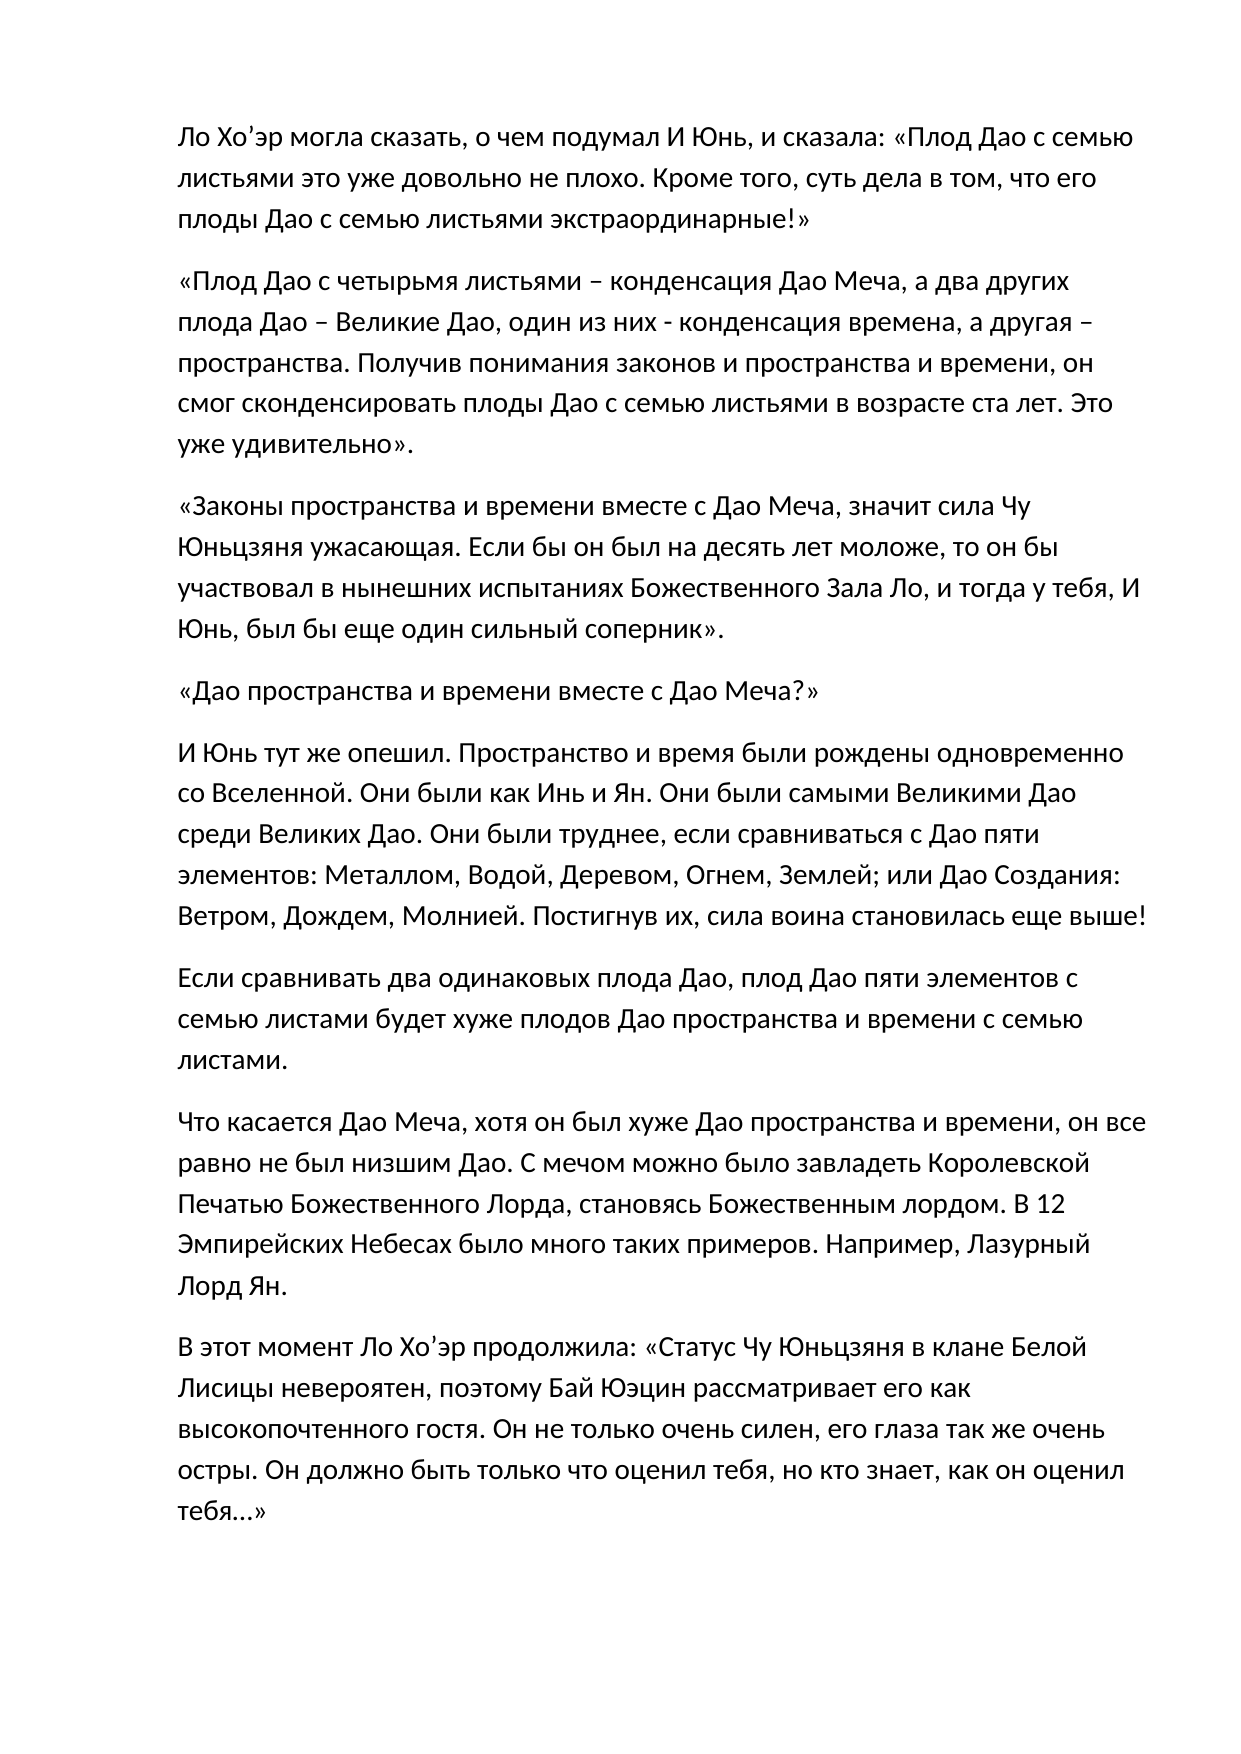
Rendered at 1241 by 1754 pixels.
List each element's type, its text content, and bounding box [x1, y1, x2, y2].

text «Законы пространства и времени вместе с Дао Меча, значит сила Чу Юньцзяня ужасающая. Если бы он был на десять лет моложе, то он бы участвовал в нынешних испытаниях Божественного Зала Ло, и тогда у тебя, И Юнь, был бы еще один сильный соперник». [177, 487, 1152, 646]
text Если сравнивать два одинаковых плода Дао, плод Дао пяти элементов с семью листами будет хуже плодов Дао пространства и времени с семью листами. [177, 959, 1152, 1077]
text И Юнь тут же опешил. Пространство и время были рождены одновременно со Вселенной. Они были как Инь и Ян. Они были самыми Великими Дао среди Великих Дао. Они были труднее, если сравниваться с Дао пяти элементов: Металлом, Водой, Деревом, Огнем, Землей; или Дао Создания: Ветром, Дождем, Молнией. Постигнув их, сила воина становилась еще выше! [177, 734, 1152, 933]
text Ло Хо’эр могла сказать, о чем подумал И Юнь, и сказала: «Плод Дао с семью листьями это уже довольно не плохо. Кроме того, суть дела в том, что его плоды Дао с семью листьями экстраординарные!» [177, 118, 1152, 236]
text «Плод Дао с четырьмя листьями – конденсация Дао Меча, а два других плода Дао – Великие Дао, один из них - конденсация времена, а другая – пространства. Получив понимания законов и пространства и времени, он смог сконденсировать плоды Дао с семью листьями в возрасте ста лет. Это уже удивительно». [177, 262, 1152, 461]
text В этот момент Ло Хо’эр продолжила: «Статус Чу Юньцзяня в клане Белой Лисицы невероятен, поэтому Бай Юэцин рассматривает его как высокопочтенного гостя. Он не только очень силен, его глаза так же очень остры. Он должно быть только что оценил тебя, но кто знает, как он оценил тебя…» [177, 1328, 1152, 1528]
text «Дао пространства и времени вместе с Дао Меча?» [177, 672, 1152, 707]
text Что касается Дао Меча, хотя он был хуже Дао пространства и времени, он все равно не был низшим Дао. С мечом можно было завладеть Королевской Печатью Божественного Лорда, становясь Божественным лордом. В 12 Эмпирейских Небесах было много таких примеров. Например, Лазурный Лорд Ян. [177, 1103, 1152, 1302]
